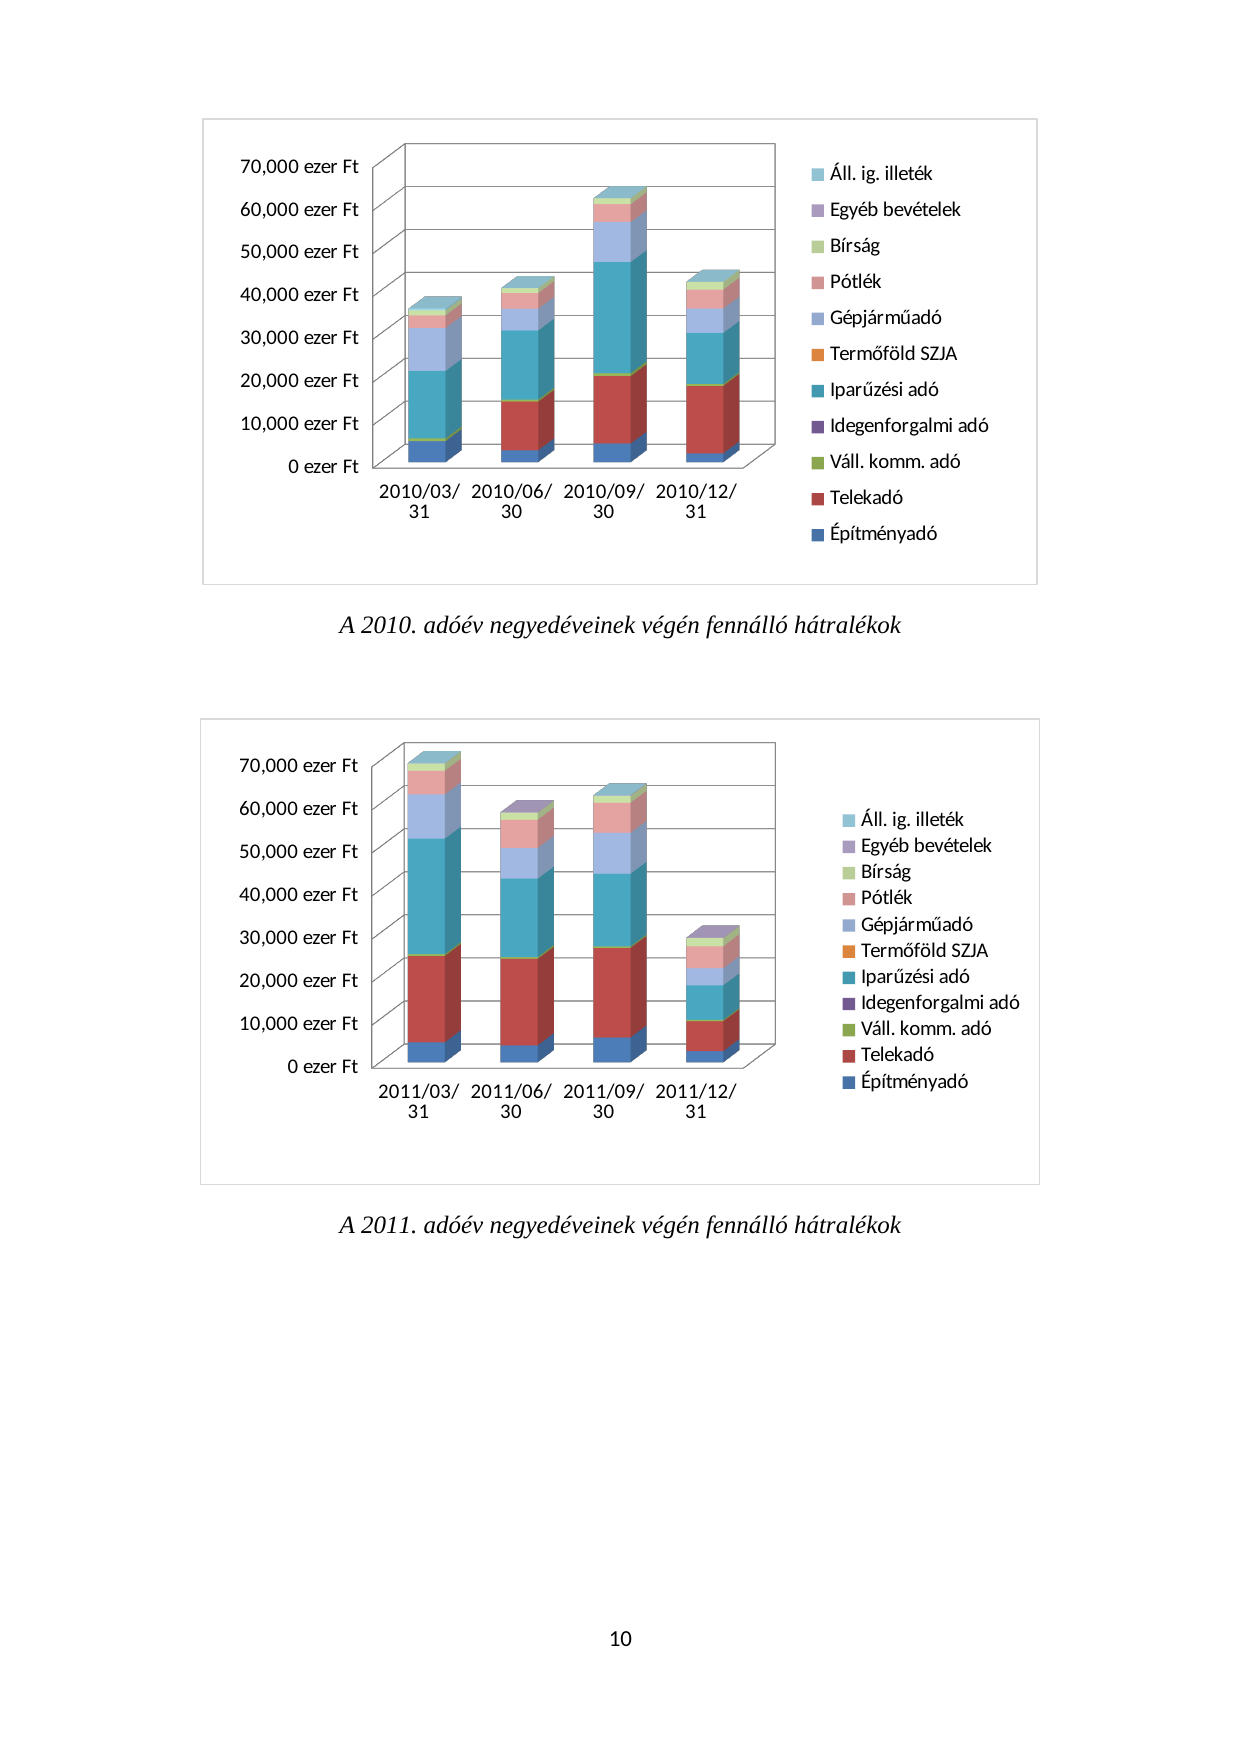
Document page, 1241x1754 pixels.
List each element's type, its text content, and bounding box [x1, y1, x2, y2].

text A 2011. adóév negyedéveinek végén fennálló hátralékok [148, 1210, 1093, 1239]
text A 2010. adóév negyedéveinek végén fennálló hátralékok [148, 610, 1093, 639]
